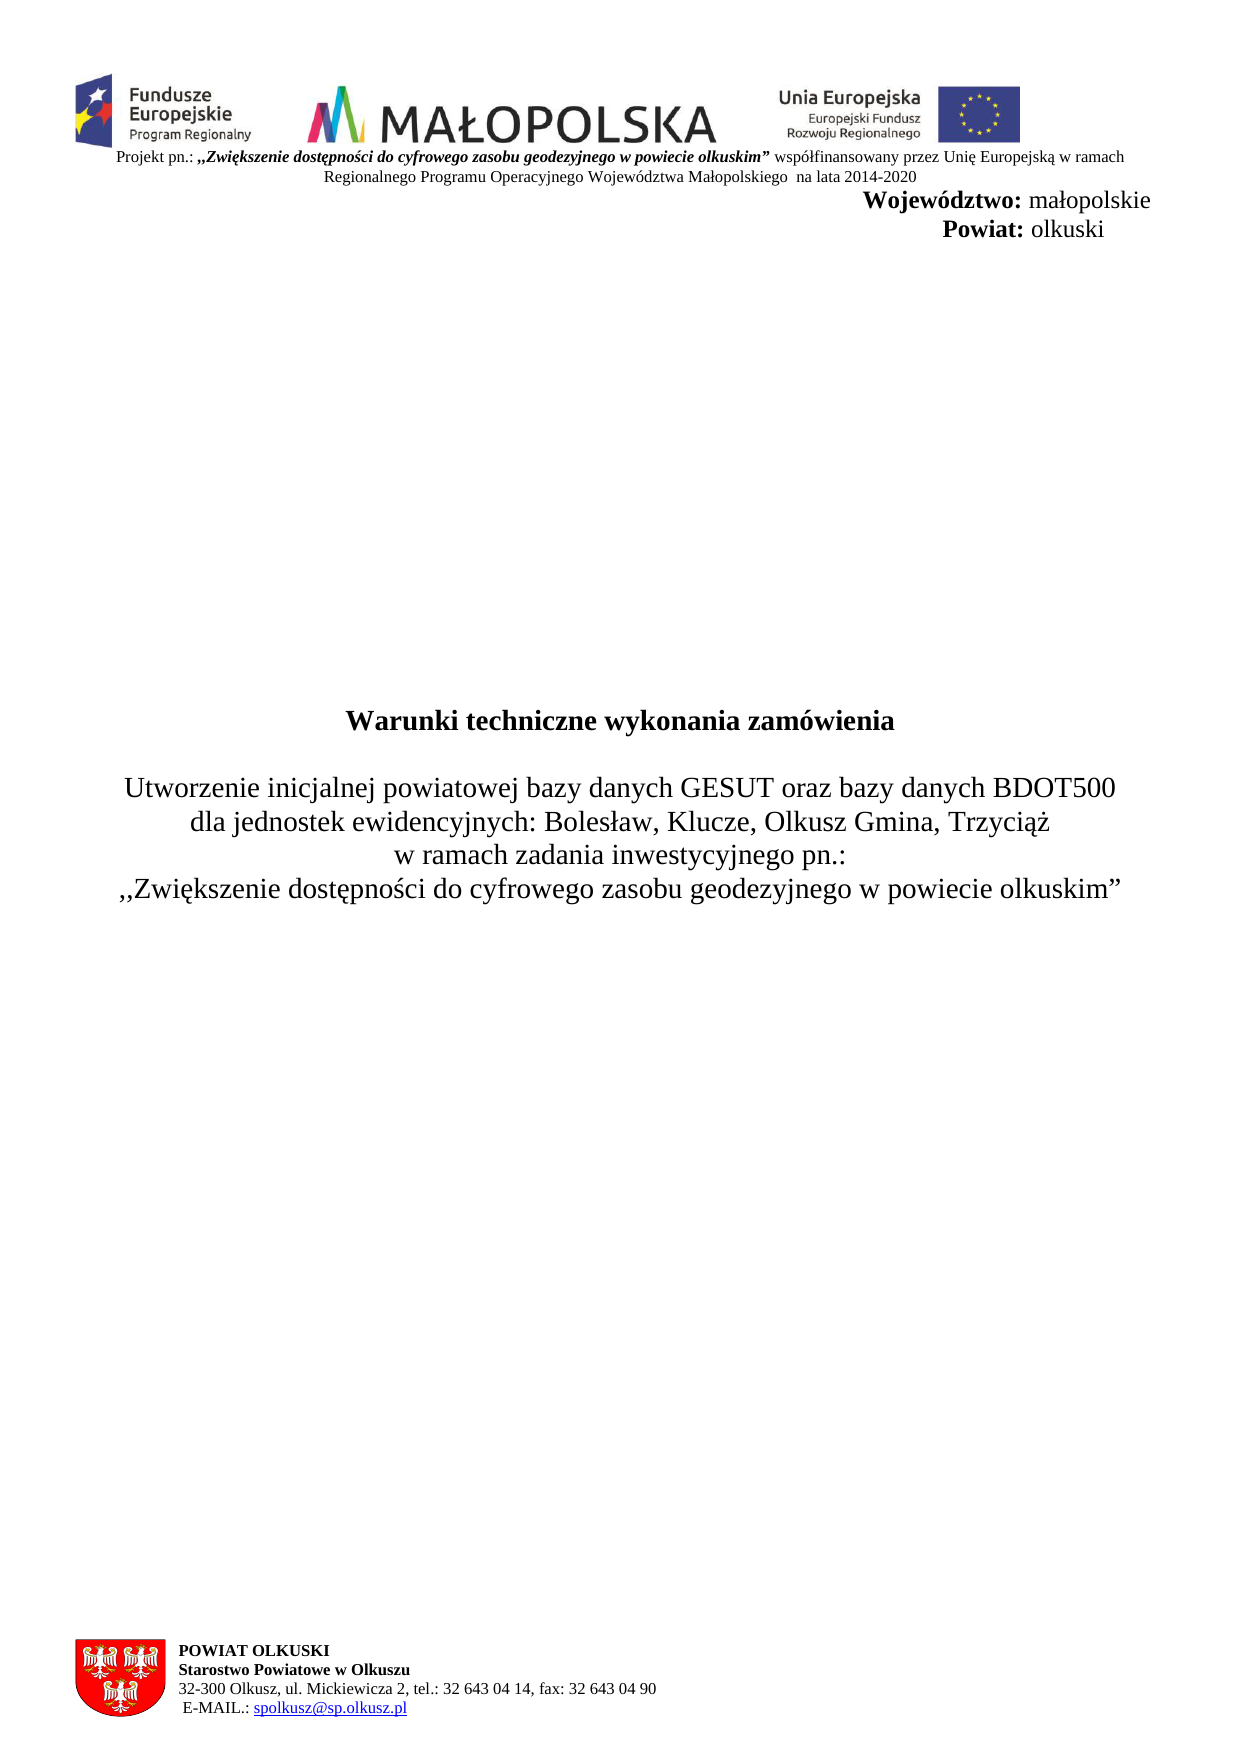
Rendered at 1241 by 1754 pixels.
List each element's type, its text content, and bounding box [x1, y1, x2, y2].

text Powiat: olkuski [75, 214, 1165, 243]
text Województwo: małopolskie [75, 186, 1165, 214]
text Utworzenie inicjalnej powiatowej bazy danych GESUT oraz bazy danych BDOT500 [75, 770, 1165, 804]
text dla jednostek ewidencyjnych: Bolesław, Klucze, Olkusz Gmina, Trzyciąż [75, 804, 1165, 837]
text Warunki techniczne wykonania zamówienia [75, 703, 1165, 737]
text ,,Zwiększenie dostępności do cyfrowego zasobu geodezyjnego w powiecie olkuskim” [75, 871, 1165, 904]
text w ramach zadania inwestycyjnego pn.: [75, 837, 1165, 871]
